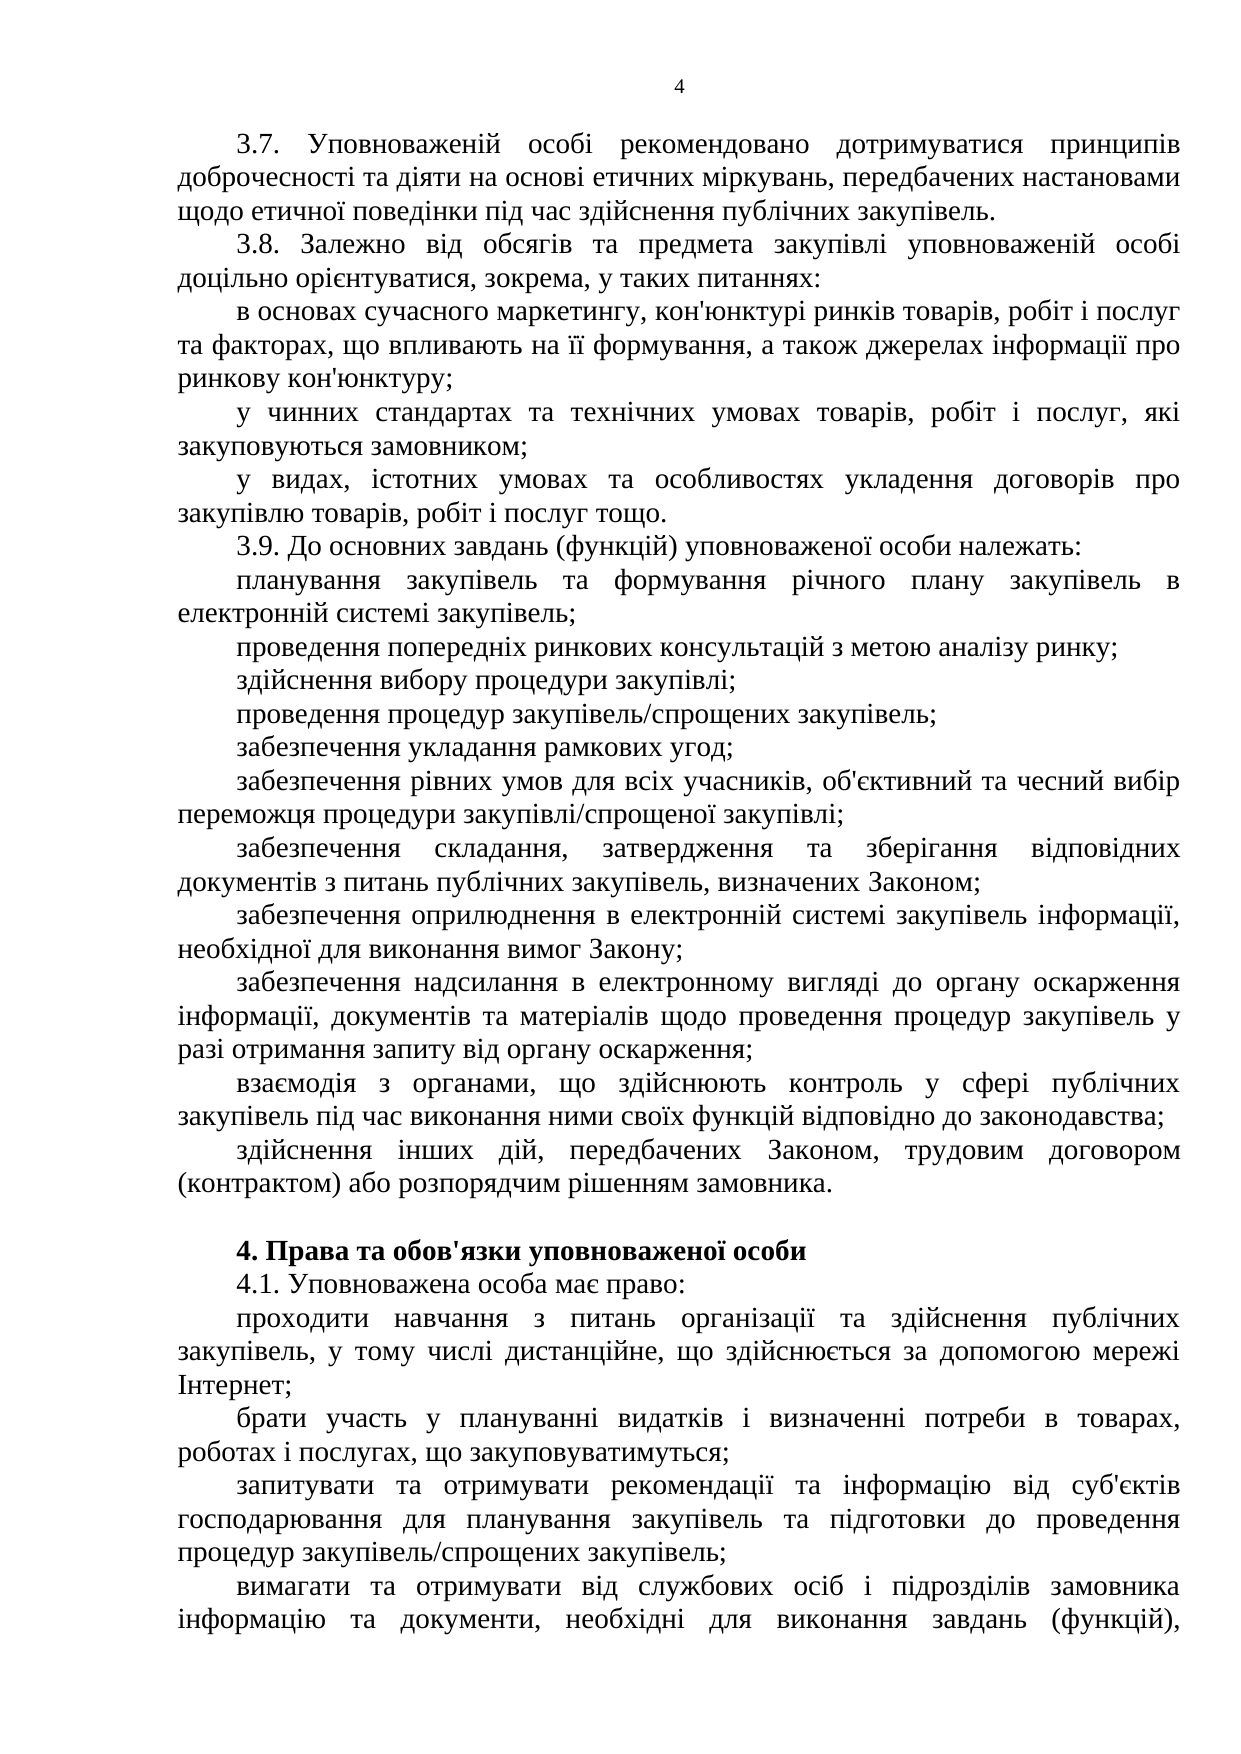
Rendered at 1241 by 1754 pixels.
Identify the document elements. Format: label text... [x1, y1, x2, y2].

text 3.9. До основних завдань (функцій) уповноваженої особи належать: [177, 528, 1181, 562]
text забезпечення укладання рамкових угод; [177, 729, 1181, 763]
text у чинних стандартах та технічних умовах товарів, робіт і послуг, які закуповуються замовником; [177, 394, 1181, 461]
text запитувати та отримувати рекомендації та інформацію від суб'єктів господарювання для планування закупівель та підготовки до проведення процедур закупівель/спрощених закупівель; [177, 1467, 1181, 1568]
text здійснення інших дій, передбачених Законом, трудовим договором (контрактом) або розпорядчим рішенням замовника. [177, 1132, 1181, 1199]
text брати участь у плануванні видатків і визначенні потреби в товарах, роботах і послугах, що закуповуватимуться; [177, 1400, 1181, 1467]
text 3.8. Залежно від обсягів та предмета закупівлі уповноваженій особі доцільно орієнтуватися, зокрема, у таких питаннях: [177, 226, 1181, 293]
text проведення попередніх ринкових консультацій з метою аналізу ринку; [177, 629, 1181, 662]
text в основах сучасного маркетингу, кон'юнктурі ринків товарів, робіт і послуг та факторах, що впливають на її формування, а також джерелах інформації про ринкову кон'юнктуру; [177, 293, 1181, 394]
text забезпечення рівних умов для всіх учасників, об'єктивний та чесний вибір переможця процедури закупівлі/спрощеної закупівлі; [177, 763, 1181, 830]
text проходити навчання з питань організації та здійснення публічних закупівель, у тому числі дистанційне, що здійснюється за допомогою мережі Інтернет; [177, 1300, 1181, 1400]
text забезпечення надсилання в електронному вигляді до органу оскарження інформації, документів та матеріалів щодо проведення процедур закупівель у разі отримання запиту від органу оскарження; [177, 964, 1181, 1065]
text проведення процедур закупівель/спрощених закупівель; [177, 696, 1181, 729]
text у видах, істотних умовах та особливостях укладення договорів про закупівлю товарів, робіт і послуг тощо. [177, 461, 1181, 528]
text планування закупівель та формування річного плану закупівель в електронній системі закупівель; [177, 562, 1181, 629]
text 3.7. Уповноваженій особі рекомендовано дотримуватися принципів доброчесності та діяти на основі етичних міркувань, передбачених настановами щодо етичної поведінки під час здійснення публічних закупівель. [177, 126, 1181, 226]
text 4.1. Уповноважена особа має право: [177, 1266, 1181, 1300]
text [177, 1568, 1181, 1635]
text здійснення вибору процедури закупівлі; [177, 662, 1181, 696]
text 4. Права та обов'язки уповноваженої особи [177, 1233, 1181, 1266]
text взаємодія з органами, що здійснюють контроль у сфері публічних закупівель під час виконання ними своїх функцій відповідно до законодавства; [177, 1065, 1181, 1132]
text забезпечення оприлюднення в електронній системі закупівель інформації, необхідної для виконання вимог Закону; [177, 897, 1181, 964]
text забезпечення складання, затвердження та зберігання відповідних документів з питань публічних закупівель, визначених Законом; [177, 830, 1181, 897]
